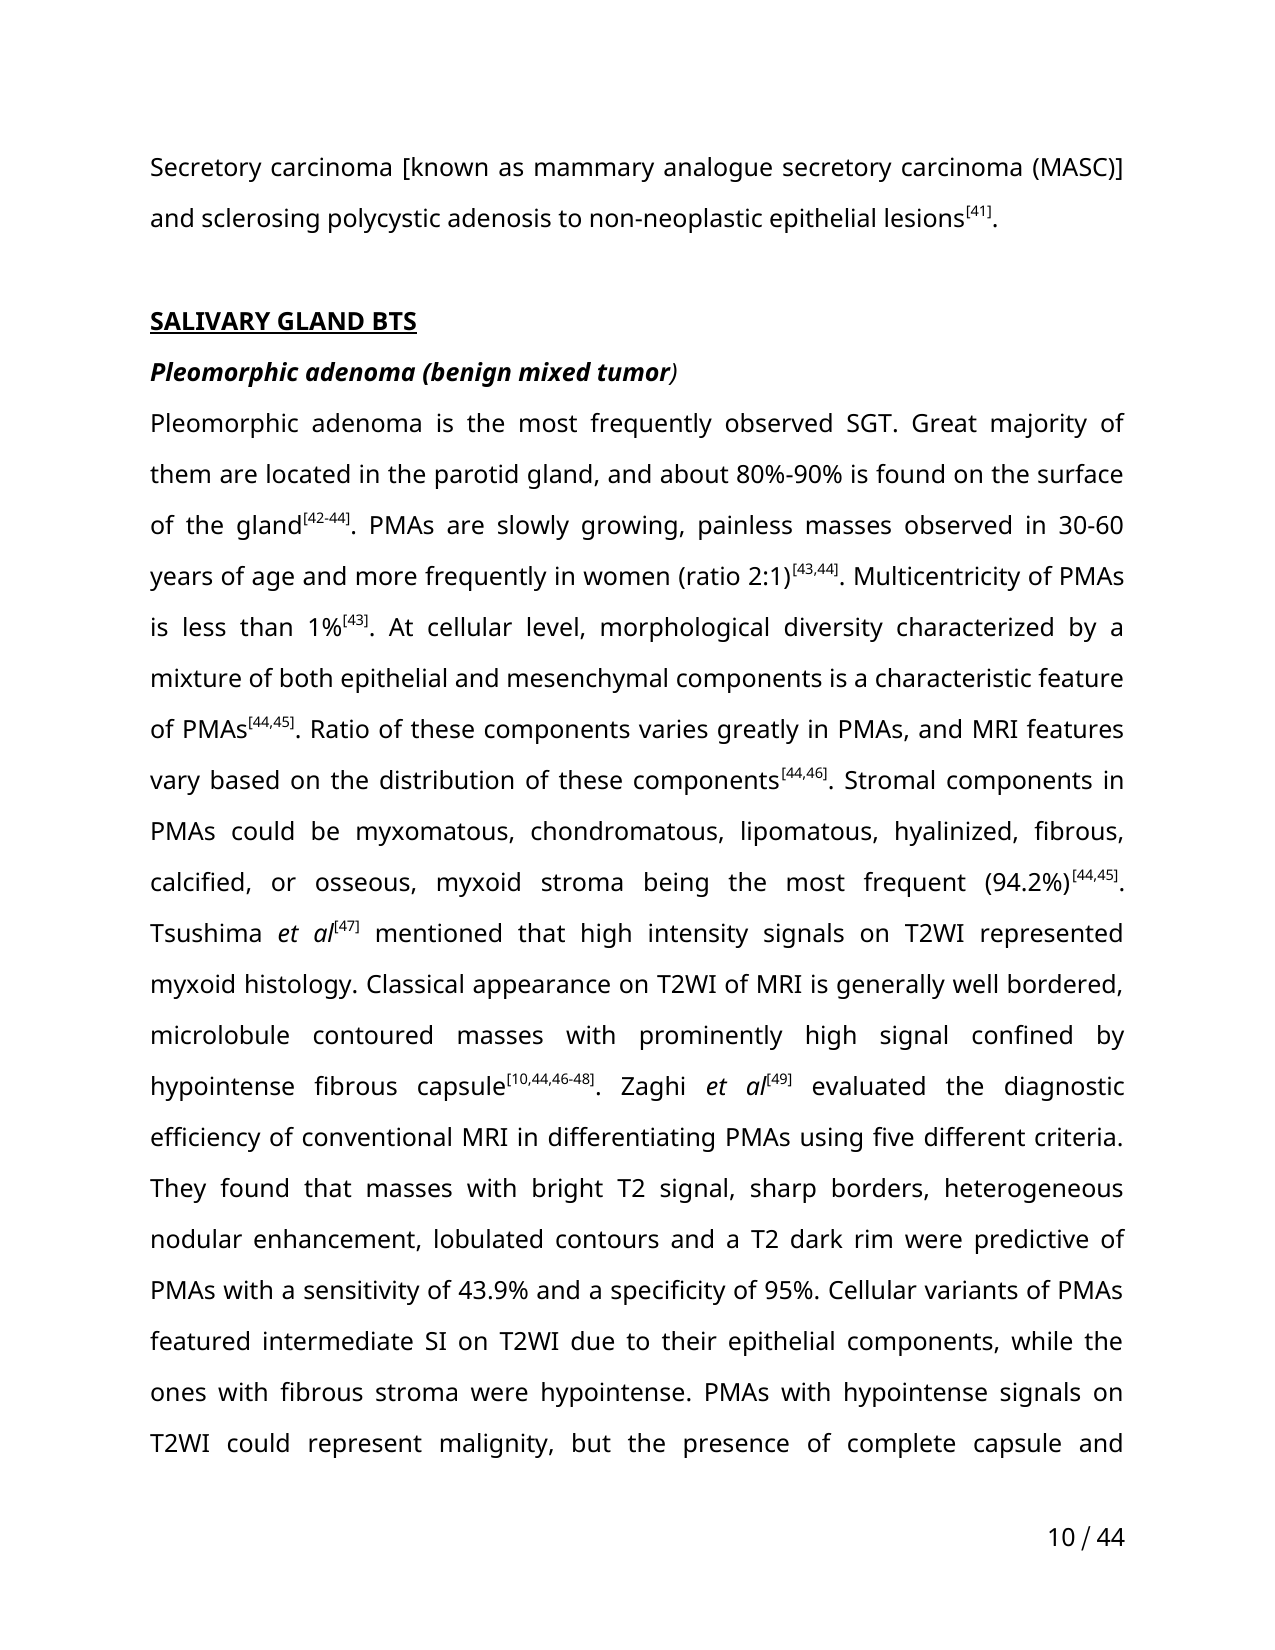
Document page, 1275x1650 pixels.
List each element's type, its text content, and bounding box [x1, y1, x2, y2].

text Pleomorphic adenoma (benign mixed tumor) [150, 354, 1125, 388]
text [150, 150, 1125, 235]
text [150, 405, 1125, 1460]
text SALIVARY GLAND BTS [150, 303, 1125, 337]
